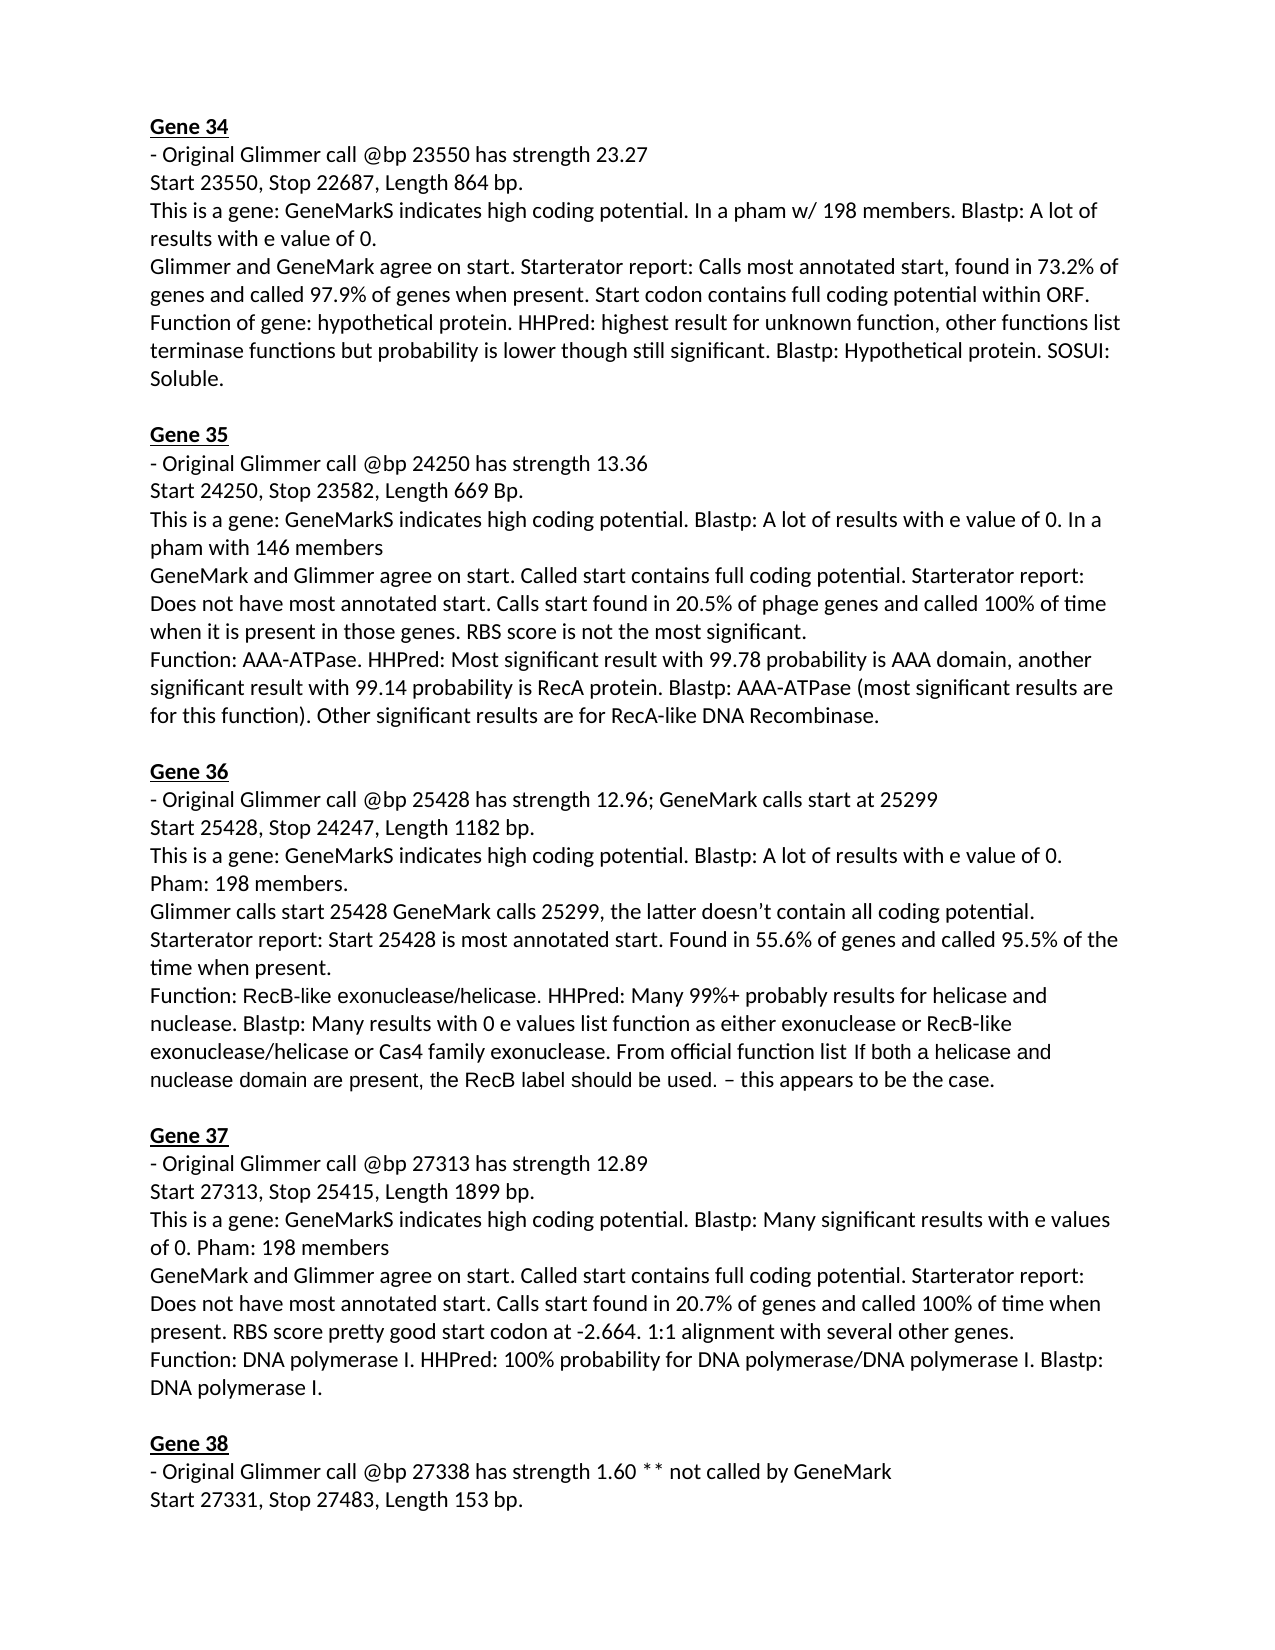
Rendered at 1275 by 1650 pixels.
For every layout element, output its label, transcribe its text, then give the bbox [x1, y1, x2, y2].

text - Original Glimmer call @bp 25428 has strength 12.96; GeneMark calls start at 25299 [150, 785, 1125, 813]
text Gene 35 [150, 421, 1125, 449]
text Start 23550, Stop 22687, Length 864 bp. [150, 168, 1125, 196]
text Function: DNA polymerase I. HHPred: 100% probability for DNA polymerase/DNA polymerase I. Blastp: DNA polymerase I. [150, 1345, 1125, 1401]
text Gene 34 [150, 112, 1125, 140]
text This is a gene: GeneMarkS indicates high coding potential. Blastp: Many significant results with e values of 0. Pham: 198 members [150, 1205, 1125, 1261]
text - Original Glimmer call @bp 23550 has strength 23.27 [150, 140, 1125, 168]
text Function: RecB-like exonuclease/helicase. HHPred: Many 99%+ probably results for helicase and nuclease. Blastp: Many results with 0 e values list function as either exonuclease or RecB-like exonuclease/helicase or Cas4 family exonuclease. From official function list If both a helicase and nuclease domain are present, the RecB label should be used. – this appears to be the case. [150, 981, 1125, 1093]
text Function: AAA-ATPase. HHPred: Most significant result with 99.78 probability is AAA domain, another significant result with 99.14 probability is RecA protein. Blastp: AAA-ATPase (most significant results are for this function). Other significant results are for RecA-like DNA Recombinase. [150, 645, 1125, 729]
text Start 24250, Stop 23582, Length 669 Bp. [150, 477, 1125, 505]
text - Original Glimmer call @bp 24250 has strength 13.36 [150, 449, 1125, 477]
text This is a gene: GeneMarkS indicates high coding potential. In a pham w/ 198 members. Blastp: A lot of results with e value of 0. [150, 196, 1125, 252]
text This is a gene: GeneMarkS indicates high coding potential. Blastp: A lot of results with e value of 0. In a pham with 146 members [150, 505, 1125, 561]
text This is a gene: GeneMarkS indicates high coding potential. Blastp: A lot of results with e value of 0. Pham: 198 members. [150, 841, 1125, 897]
text Start 25428, Stop 24247, Length 1182 bp. [150, 813, 1125, 841]
text Gene 38 [150, 1429, 1125, 1457]
text Gene 36 [150, 757, 1125, 785]
text Start 27313, Stop 25415, Length 1899 bp. [150, 1177, 1125, 1205]
text GeneMark and Glimmer agree on start. Called start contains full coding potential. Starterator report: Does not have most annotated start. Calls start found in 20.5% of phage genes and called 100% of time when it is present in those genes. RBS score is not the most significant. [150, 561, 1125, 645]
text Glimmer calls start 25428 GeneMark calls 25299, the latter doesn’t contain all coding potential. Starterator report: Start 25428 is most annotated start. Found in 55.6% of genes and called 95.5% of the time when present. [150, 897, 1125, 981]
text - Original Glimmer call @bp 27338 has strength 1.60 ** not called by GeneMark [150, 1457, 1125, 1485]
text Glimmer and GeneMark agree on start. Starterator report: Calls most annotated start, found in 73.2% of genes and called 97.9% of genes when present. Start codon contains full coding potential within ORF. [150, 252, 1125, 308]
text - Original Glimmer call @bp 27313 has strength 12.89 [150, 1149, 1125, 1177]
text Start 27331, Stop 27483, Length 153 bp. [150, 1485, 1125, 1513]
text Function of gene: hypothetical protein. HHPred: highest result for unknown function, other functions list terminase functions but probability is lower though still significant. Blastp: Hypothetical protein. SOSUI: Soluble. [150, 308, 1125, 393]
text GeneMark and Glimmer agree on start. Called start contains full coding potential. Starterator report: Does not have most annotated start. Calls start found in 20.7% of genes and called 100% of time when present. RBS score pretty good start codon at -2.664. 1:1 alignment with several other genes. [150, 1261, 1125, 1345]
text Gene 37 [150, 1121, 1125, 1149]
